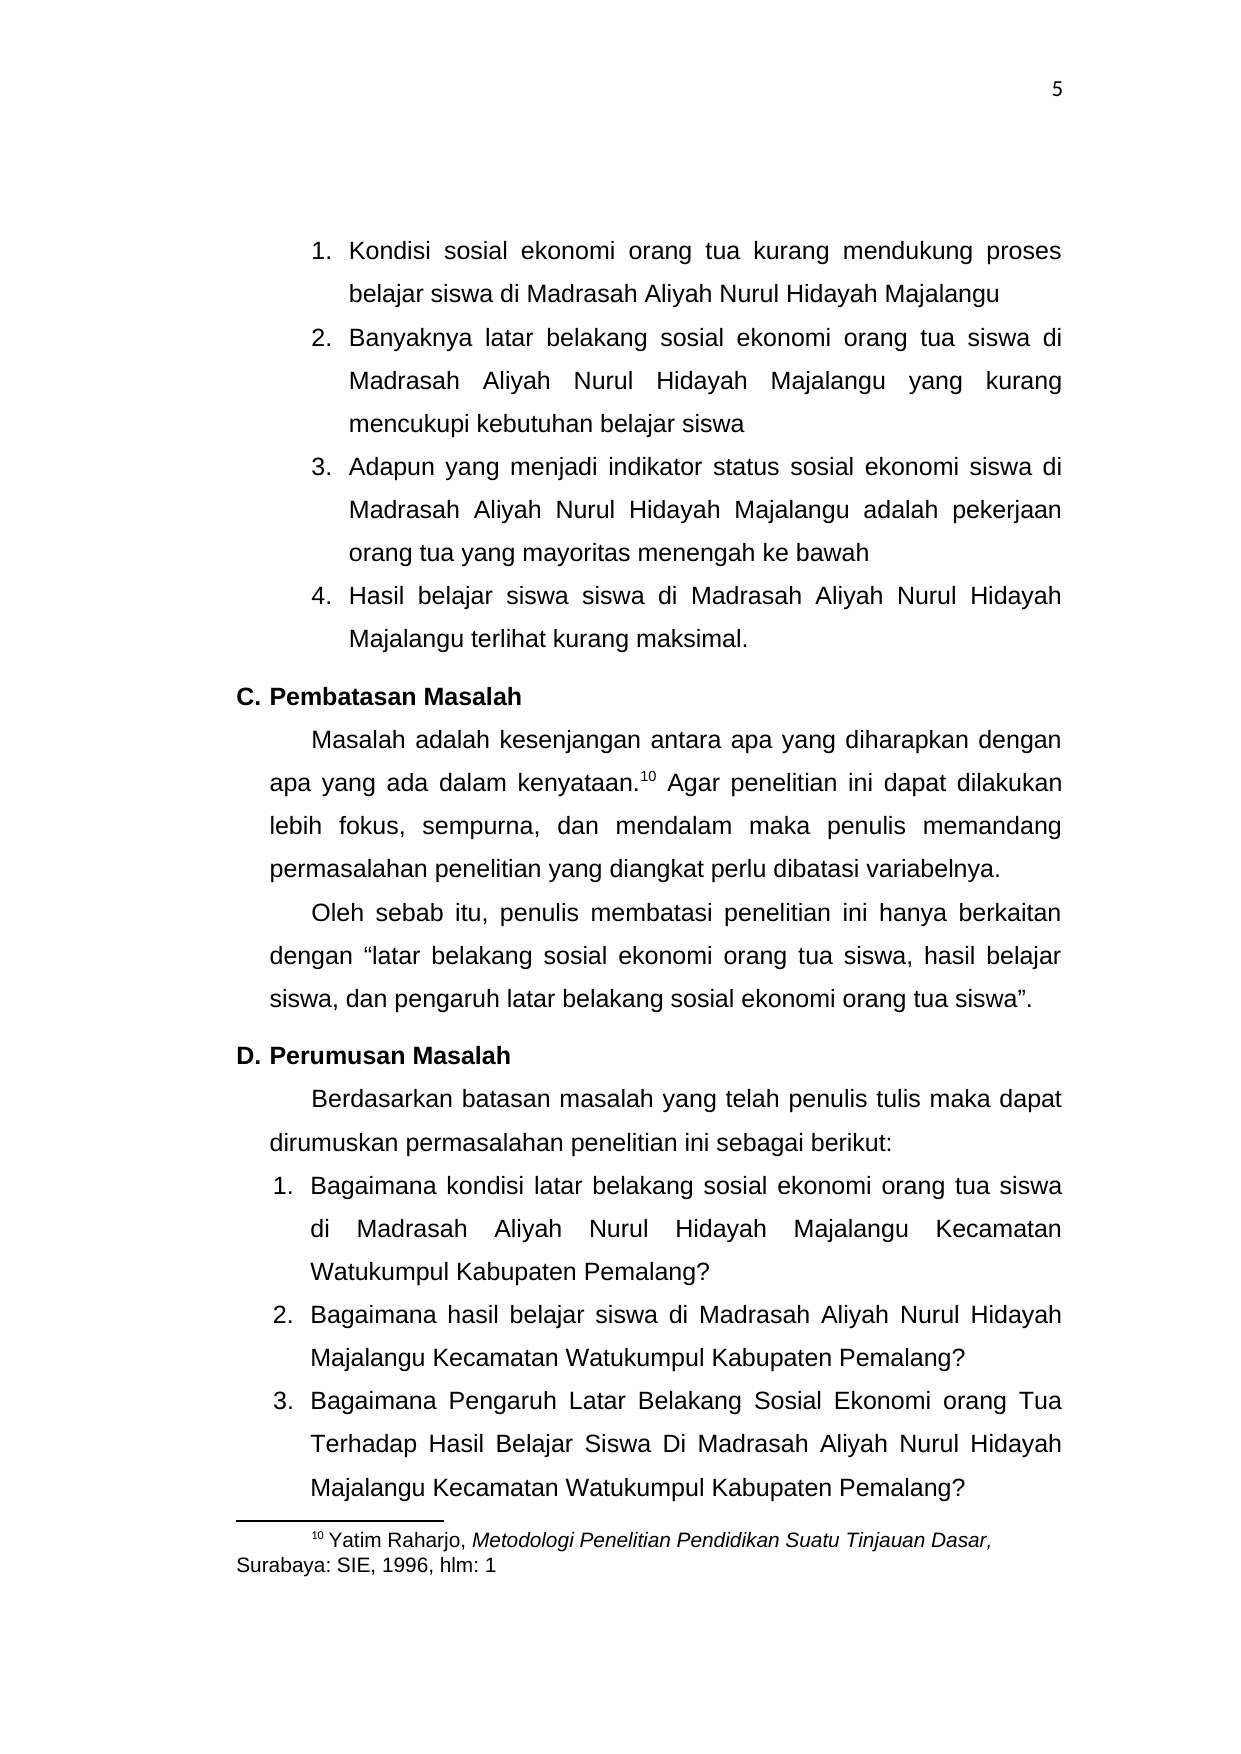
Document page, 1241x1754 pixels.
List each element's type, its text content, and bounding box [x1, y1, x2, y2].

list Bagaimana hasil belajar siswa di Madrasah Aliyah Nurul Hidayah Majalangu Kecamatan Watukumpul Kabupaten Pemalang? [273, 1300, 1063, 1372]
list Adapun yang menjadi indikator status sosial ekonomi siswa di Madrasah Aliyah Nurul Hidayah Majalangu adalah pekerjaan orang tua yang mayoritas menengah ke bawah [311, 452, 1063, 567]
list Bagaimana Pengaruh Latar Belakang Sosial Ekonomi orang Tua Terhadap Hasil Belajar Siswa Di Madrasah Aliyah Nurul Hidayah Majalangu Kecamatan Watukumpul Kabupaten Pemalang? [273, 1386, 1063, 1501]
list Pembatasan Masalah [236, 682, 1063, 711]
list Banyaknya latar belakang sosial ekonomi orang tua siswa di Madrasah Aliyah Nurul Hidayah Majalangu yang kurang mencukupi kebutuhan belajar siswa [311, 322, 1063, 437]
list Hasil belajar siswa siswa di Madrasah Aliyah Nurul Hidayah Majalangu terlihat kurang maksimal. [311, 581, 1063, 653]
list Masalah adalah kesenjangan antara apa yang diharapkan dengan apa yang ada dalam kenyataan. Agar penelitian ini dapat dilakukan lebih fokus, sempurna, dan mendalam maka penulis memandang permasalahan penelitian yang diangkat perlu dibatasi variabelnya. [269, 725, 1063, 883]
list Berdasarkan batasan masalah yang telah penulis tulis maka dapat dirumuskan permasalahan penelitian ini sebagai berikut: [269, 1084, 1063, 1156]
list Perumusan Masalah [236, 1041, 1063, 1070]
list Kondisi sosial ekonomi orang tua kurang mendukung proses belajar siswa di Madrasah Aliyah Nurul Hidayah Majalangu [311, 236, 1063, 308]
list Bagaimana kondisi latar belakang sosial ekonomi orang tua siswa di Madrasah Aliyah Nurul Hidayah Majalangu Kecamatan Watukumpul Kabupaten Pemalang? [273, 1171, 1063, 1286]
list Oleh sebab itu, penulis membatasi penelitian ini hanya berkaitan dengan “latar belakang sosial ekonomi orang tua siswa, hasil belajar siswa, dan pengaruh latar belakang sosial ekonomi orang tua siswa”. [269, 897, 1063, 1012]
